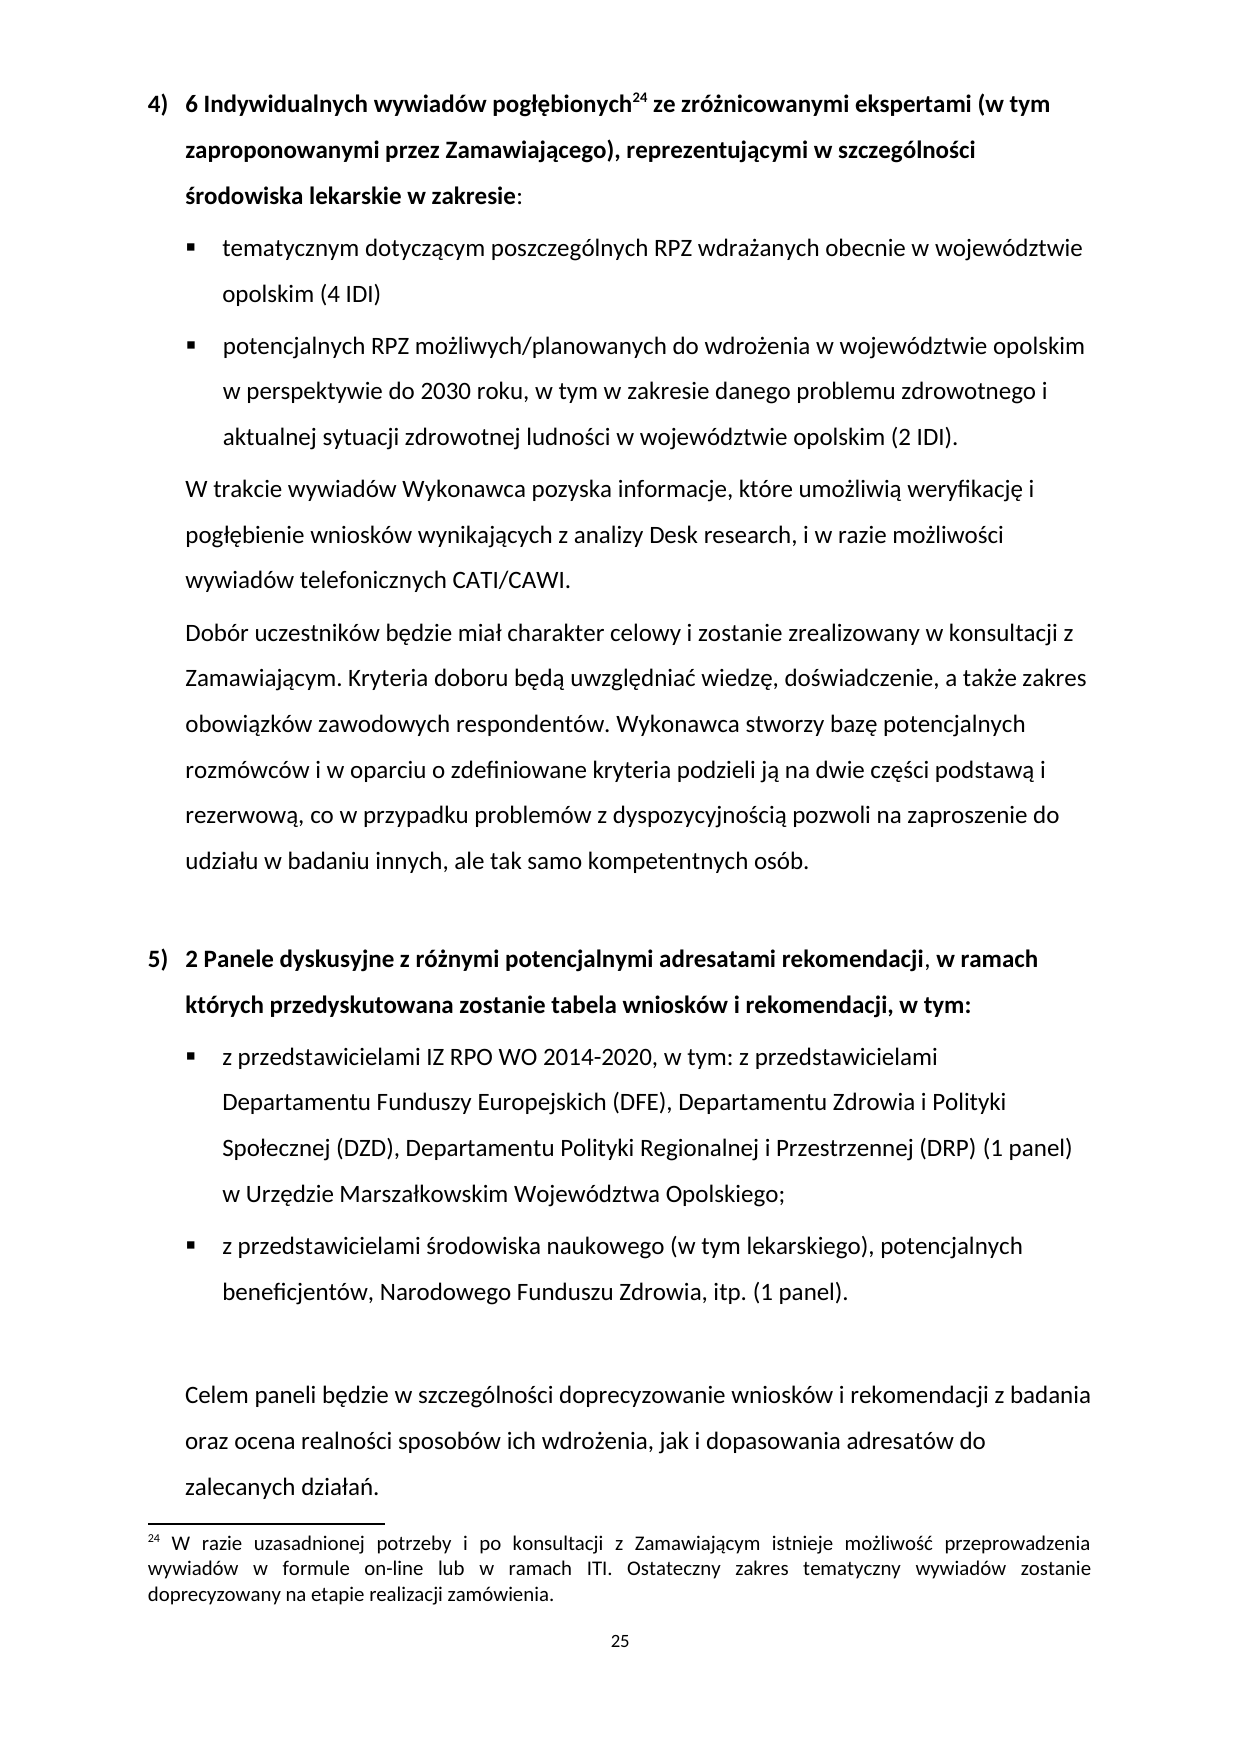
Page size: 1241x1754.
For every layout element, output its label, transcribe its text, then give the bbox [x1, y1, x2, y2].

text W trakcie wywiadów Wykonawca pozyska informacje, które umożliwią weryfikację i pogłębienie wniosków wynikających z analizy Desk research, i w razie możliwości wywiadów telefonicznych CATI/CAWI. [185, 473, 1093, 595]
text Dobór uczestników będzie miał charakter celowy i zostanie zrealizowany w konsultacji z Zamawiającym. Kryteria doboru będą uwzględniać wiedzę, doświadczenie, a także zakres obowiązków zawodowych respondentów. Wykonawca stworzy bazę potencjalnych rozmówców i w oparciu o zdefiniowane kryteria podzieli ją na dwie części podstawą i rezerwową, co w przypadku problemów z dyspozycyjnością pozwoli na zaproszenie do udziału w badaniu innych, ale tak samo kompetentnych osób. [185, 617, 1093, 876]
list z przedstawicielami IZ RPO WO 2014-2020, w tym: z przedstawicielami Departamentu Funduszy Europejskich (DFE), Departamentu Zdrowia i Polityki Społecznej (DZD), Departamentu Polityki Regionalnej i Przestrzennej (DRP) (1 panel) w Urzędzie Marszałkowskim Województwa Opolskiego; [185, 1041, 1093, 1208]
list z przedstawicielami środowiska naukowego (w tym lekarskiego), potencjalnych beneficjentów, Narodowego Funduszu Zdrowia, itp. (1 panel). [185, 1230, 1093, 1306]
list potencjalnych RPZ możliwych/planowanych do wdrożenia w województwie opolskim w perspektywie do 2030 roku, w tym w zakresie danego problemu zdrowotnego i aktualnej sytuacji zdrowotnej ludności w województwie opolskim (2 IDI). [185, 330, 1093, 452]
list 6 Indywidualnych wywiadów pogłębionych ze zróżnicowanymi ekspertami (w tym zaproponowanymi przez Zamawiającego), reprezentującymi w szczególności środowiska lekarskie w zakresie: [148, 89, 1093, 211]
list 2 Panele dyskusyjne z różnymi potencjalnymi adresatami rekomendacji, w ramach których przedyskutowana zostanie tabela wniosków i rekomendacji, w tym: [148, 943, 1093, 1019]
list tematycznym dotyczącym poszczególnych RPZ wdrażanych obecnie w województwie opolskim (4 IDI) [185, 232, 1093, 308]
text Celem paneli będzie w szczególności doprecyzowanie wniosków i rekomendacji z badania oraz ocena realności sposobów ich wdrożenia, jak i dopasowania adresatów do zalecanych działań. [185, 1379, 1093, 1502]
